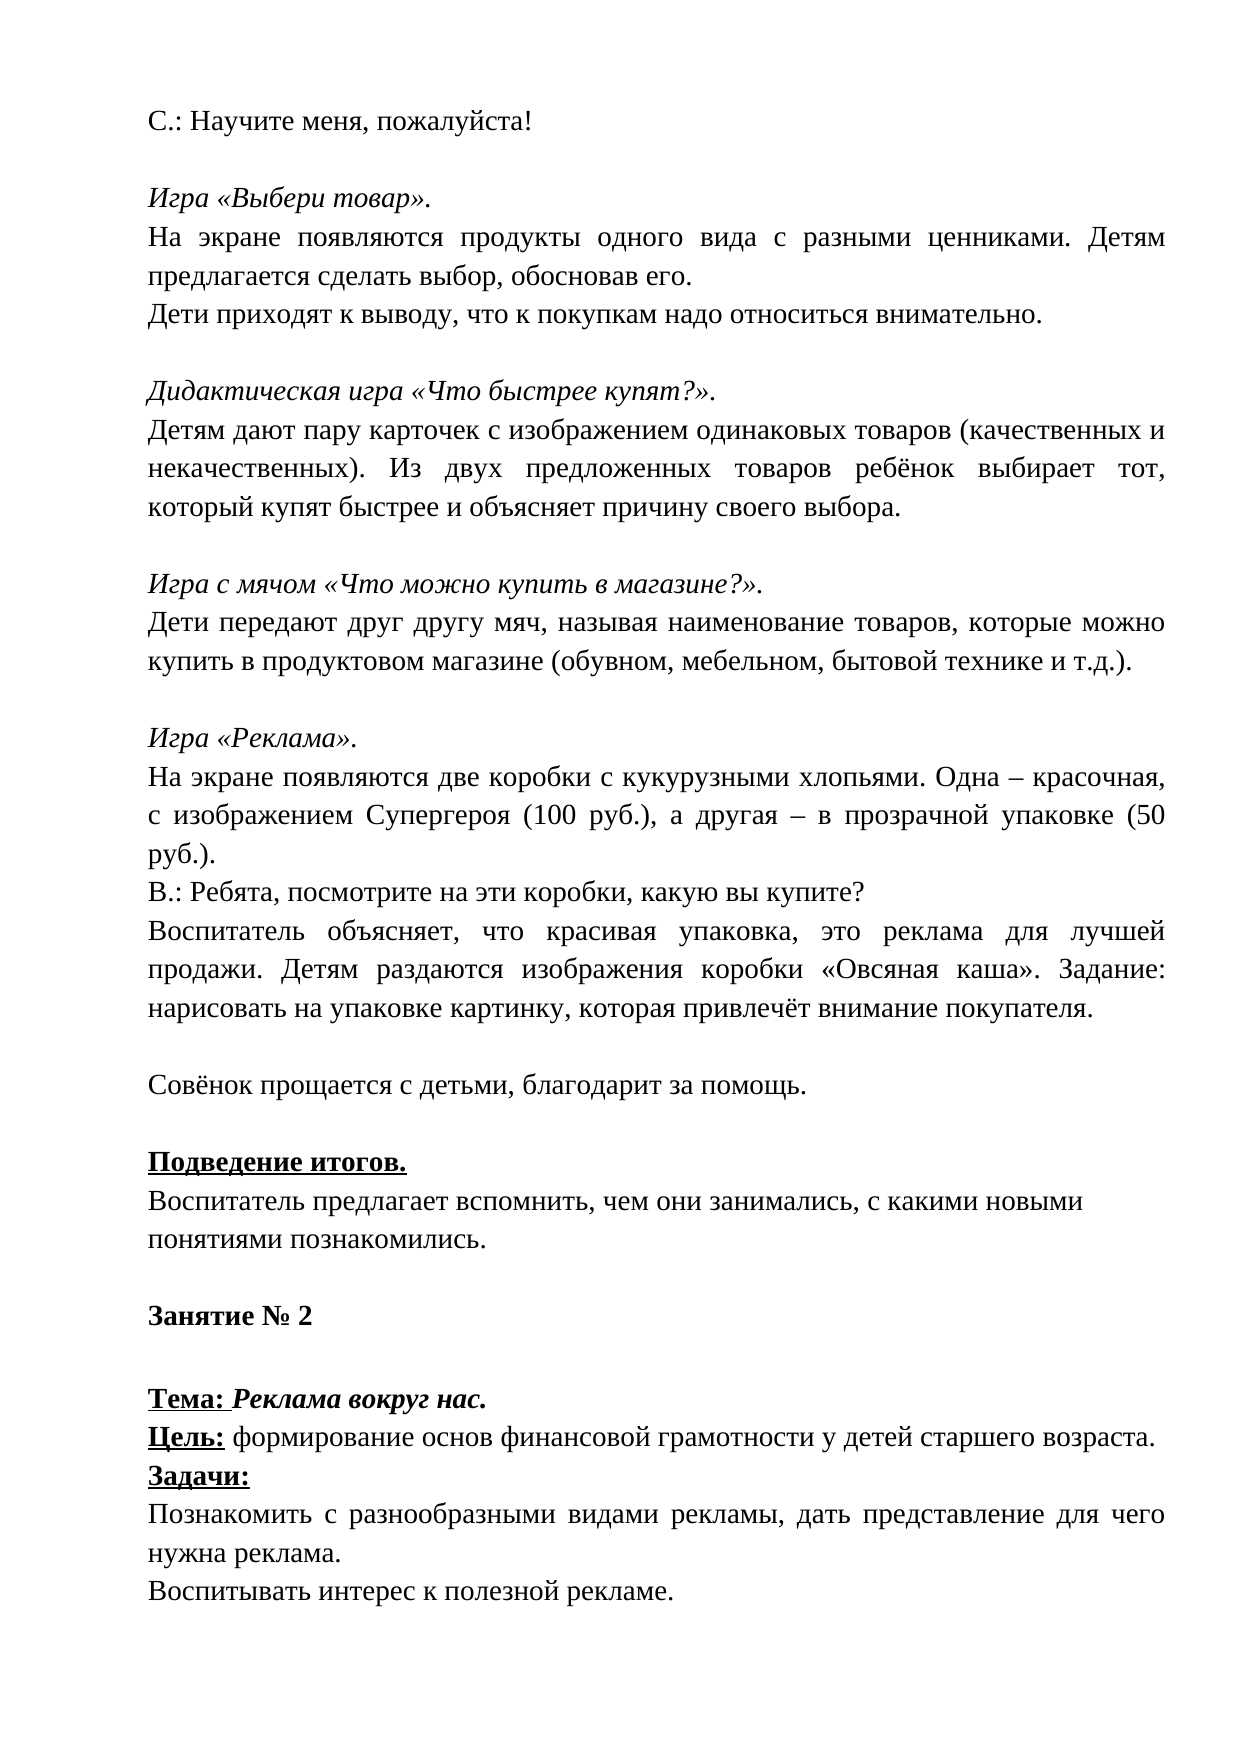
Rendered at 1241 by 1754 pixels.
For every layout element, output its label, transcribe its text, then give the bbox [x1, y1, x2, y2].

text Игра с мячом «Что можно купить в магазине?». [148, 566, 1167, 599]
text Игра «Выбери товар». [148, 181, 1167, 214]
text Тема: Реклама вокруг нас. [148, 1381, 1167, 1414]
text Цель: формирование основ финансовой грамотности у детей старшего возраста. [148, 1419, 1167, 1453]
text Детям дают пару карточек с изображением одинаковых товаров (качественных и некачественных). Из двух предложенных товаров ребёнок выбирает тот, который купят быстрее и объясняет причину своего выбора. [148, 412, 1167, 522]
text Подведение итогов. [148, 1144, 1167, 1178]
text Дидактическая игра «Что быстрее купят?». [148, 373, 1167, 407]
text На экране появляются две коробки с кукурузными хлопьями. Одна – красочная, с изображением Супергероя (100 руб.), а другая – в прозрачной упаковке (50 руб.). [148, 759, 1167, 869]
text Воспитывать интерес к полезной рекламе. [148, 1573, 1167, 1607]
text Совёнок прощается с детьми, благодарит за помощь. [148, 1067, 1167, 1101]
text Занятие № 2 [148, 1298, 1167, 1332]
text Задачи: [148, 1458, 1167, 1491]
text Воспитатель предлагает вспомнить, чем они занимались, с какими новыми понятиями познакомились. [148, 1183, 1167, 1255]
text Игра «Реклама». [148, 720, 1167, 754]
text Воспитатель объясняет, что красивая упаковка, это реклама для лучшей продажи. Детям раздаются изображения коробки «Овсяная каша». Задание: нарисовать на упаковке картинку, которая привлечёт внимание покупателя. [148, 913, 1167, 1023]
text Дети передают друг другу мяч, называя наименование товаров, которые можно купить в продуктовом магазине (обувном, мебельном, бытовой технике и т.д.). [148, 604, 1167, 677]
text С.: Научите меня, пожалуйста! [148, 103, 1167, 137]
text Познакомить с разнообразными видами рекламы, дать представление для чего нужна реклама. [148, 1496, 1167, 1568]
text В.: Ребята, посмотрите на эти коробки, какую вы купите? [148, 874, 1167, 908]
text На экране появляются продукты одного вида с разными ценниками. Детям предлагается сделать выбор, обосновав его. [148, 219, 1167, 291]
text Дети приходят к выводу, что к покупкам надо относиться внимательно. [148, 296, 1167, 330]
